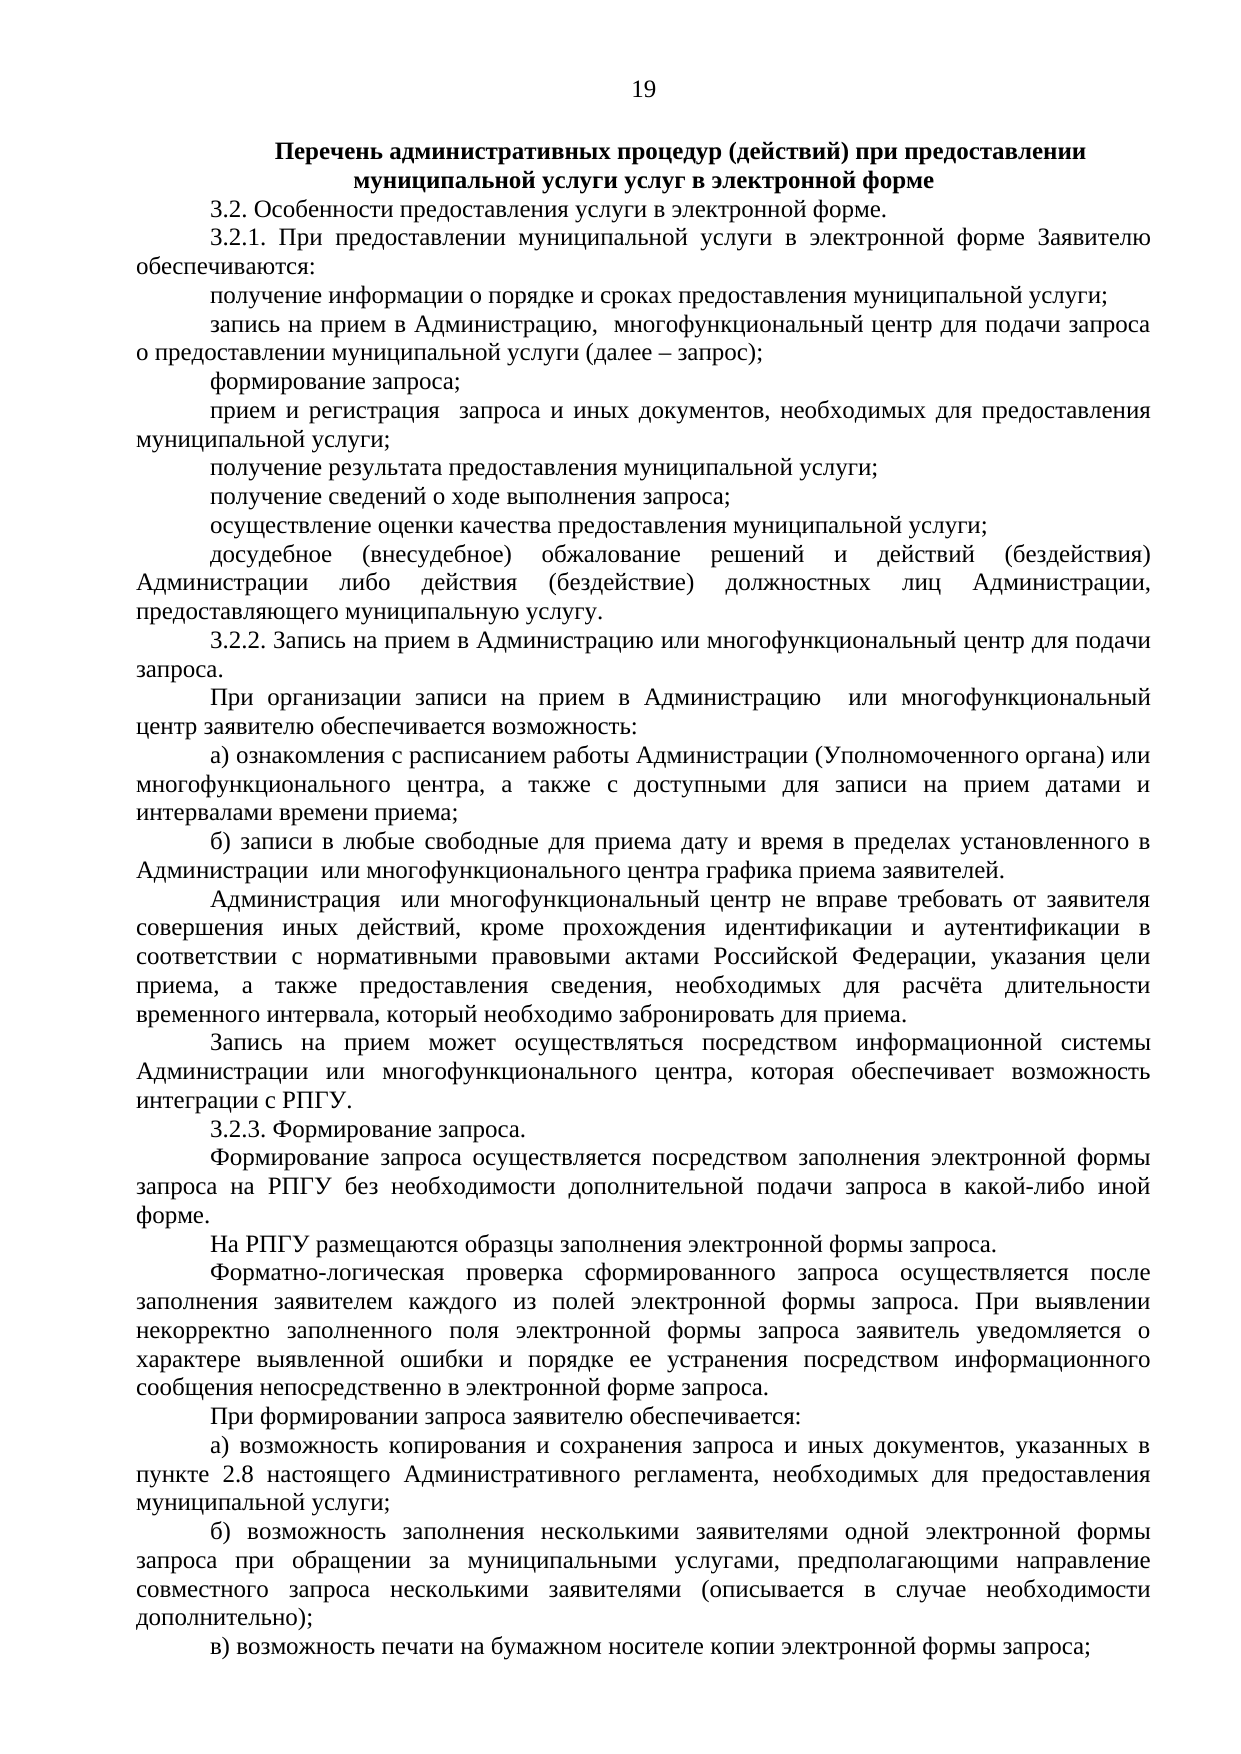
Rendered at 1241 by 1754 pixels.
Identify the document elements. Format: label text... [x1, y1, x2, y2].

text получение сведений о ходе выполнения запроса; [136, 481, 1152, 510]
text досудебное (внесудебное) обжалование решений и действий (бездействия) Администрации либо действия (бездействие) должностных лиц Администрации, предоставляющего муниципальную услугу. [136, 539, 1152, 625]
text 3.2.1. При предоставлении муниципальной услуги в электронной форме Заявителю обеспечиваются: [136, 222, 1152, 280]
text Перечень административных процедур (действий) при предоставлении муниципальной услуги услуг в электронной форме [136, 136, 1152, 194]
text осуществление оценки качества предоставления муниципальной услуги; [136, 510, 1152, 539]
text б) возможность заполнения несколькими заявителями одной электронной формы запроса при обращении за муниципальными услугами, предполагающими направление совместного запроса несколькими заявителями (описывается в случае необходимости дополнительно); [136, 1516, 1152, 1631]
text При формировании запроса заявителю обеспечивается: [136, 1401, 1152, 1430]
text а) возможность копирования и сохранения запроса и иных документов, указанных в пункте 2.8 настоящего Административного регламента, необходимых для предоставления муниципальной услуги; [136, 1430, 1152, 1516]
text Администрация или многофункциональный центр не вправе требовать от заявителя совершения иных действий, кроме прохождения идентификации и аутентификации в соответствии с нормативными правовыми актами Российской Федерации, указания цели приема, а также предоставления сведения, необходимых для расчёта длительности временного интервала, который необходимо забронировать для приема. [136, 884, 1152, 1027]
text 3.2.3. Формирование запроса. [136, 1114, 1152, 1142]
text Запись на прием может осуществляться посредством информационной системы Администрации или многофункционального центра, которая обеспечивает возможность интеграции с РПГУ. [136, 1027, 1152, 1114]
text Форматно-логическая проверка сформированного запроса осуществляется после заполнения заявителем каждого из полей электронной формы запроса. При выявлении некорректно заполненного поля электронной формы запроса заявитель уведомляется о характере выявленной ошибки и порядке ее устранения посредством информационного сообщения непосредственно в электронной форме запроса. [136, 1257, 1152, 1401]
text а) ознакомления с расписанием работы Администрации (Уполномоченного органа) или многофункционального центра, а также с доступными для записи на прием датами и интервалами времени приема; [136, 740, 1152, 826]
text 3.2. Особенности предоставления услуги в электронной форме. [136, 194, 1152, 222]
text получение информации о порядке и сроках предоставления муниципальной услуги; [136, 280, 1152, 309]
text 3.2.2. Запись на прием в Администрацию или многофункциональный центр для подачи запроса. [136, 625, 1152, 682]
text б) записи в любые свободные для приема дату и время в пределах установленного в Администрации или многофункционального центра графика приема заявителей. [136, 826, 1152, 884]
text Формирование запроса осуществляется посредством заполнения электронной формы запроса на РПГУ без необходимости дополнительной подачи запроса в какой-либо иной форме. [136, 1142, 1152, 1229]
text При организации записи на прием в Администрацию или многофункциональный центр заявителю обеспечивается возможность: [136, 682, 1152, 740]
text прием и регистрация запроса и иных документов, необходимых для предоставления муниципальной услуги; [136, 395, 1152, 452]
text в) возможность печати на бумажном носителе копии электронной формы запроса; [136, 1631, 1152, 1660]
text получение результата предоставления муниципальной услуги; [136, 452, 1152, 481]
text формирование запроса; [136, 366, 1152, 395]
text запись на прием в Администрацию, многофункциональный центр для подачи запроса о предоставлении муниципальной услуги (далее – запрос); [136, 309, 1152, 366]
text На РПГУ размещаются образцы заполнения электронной формы запроса. [136, 1229, 1152, 1257]
